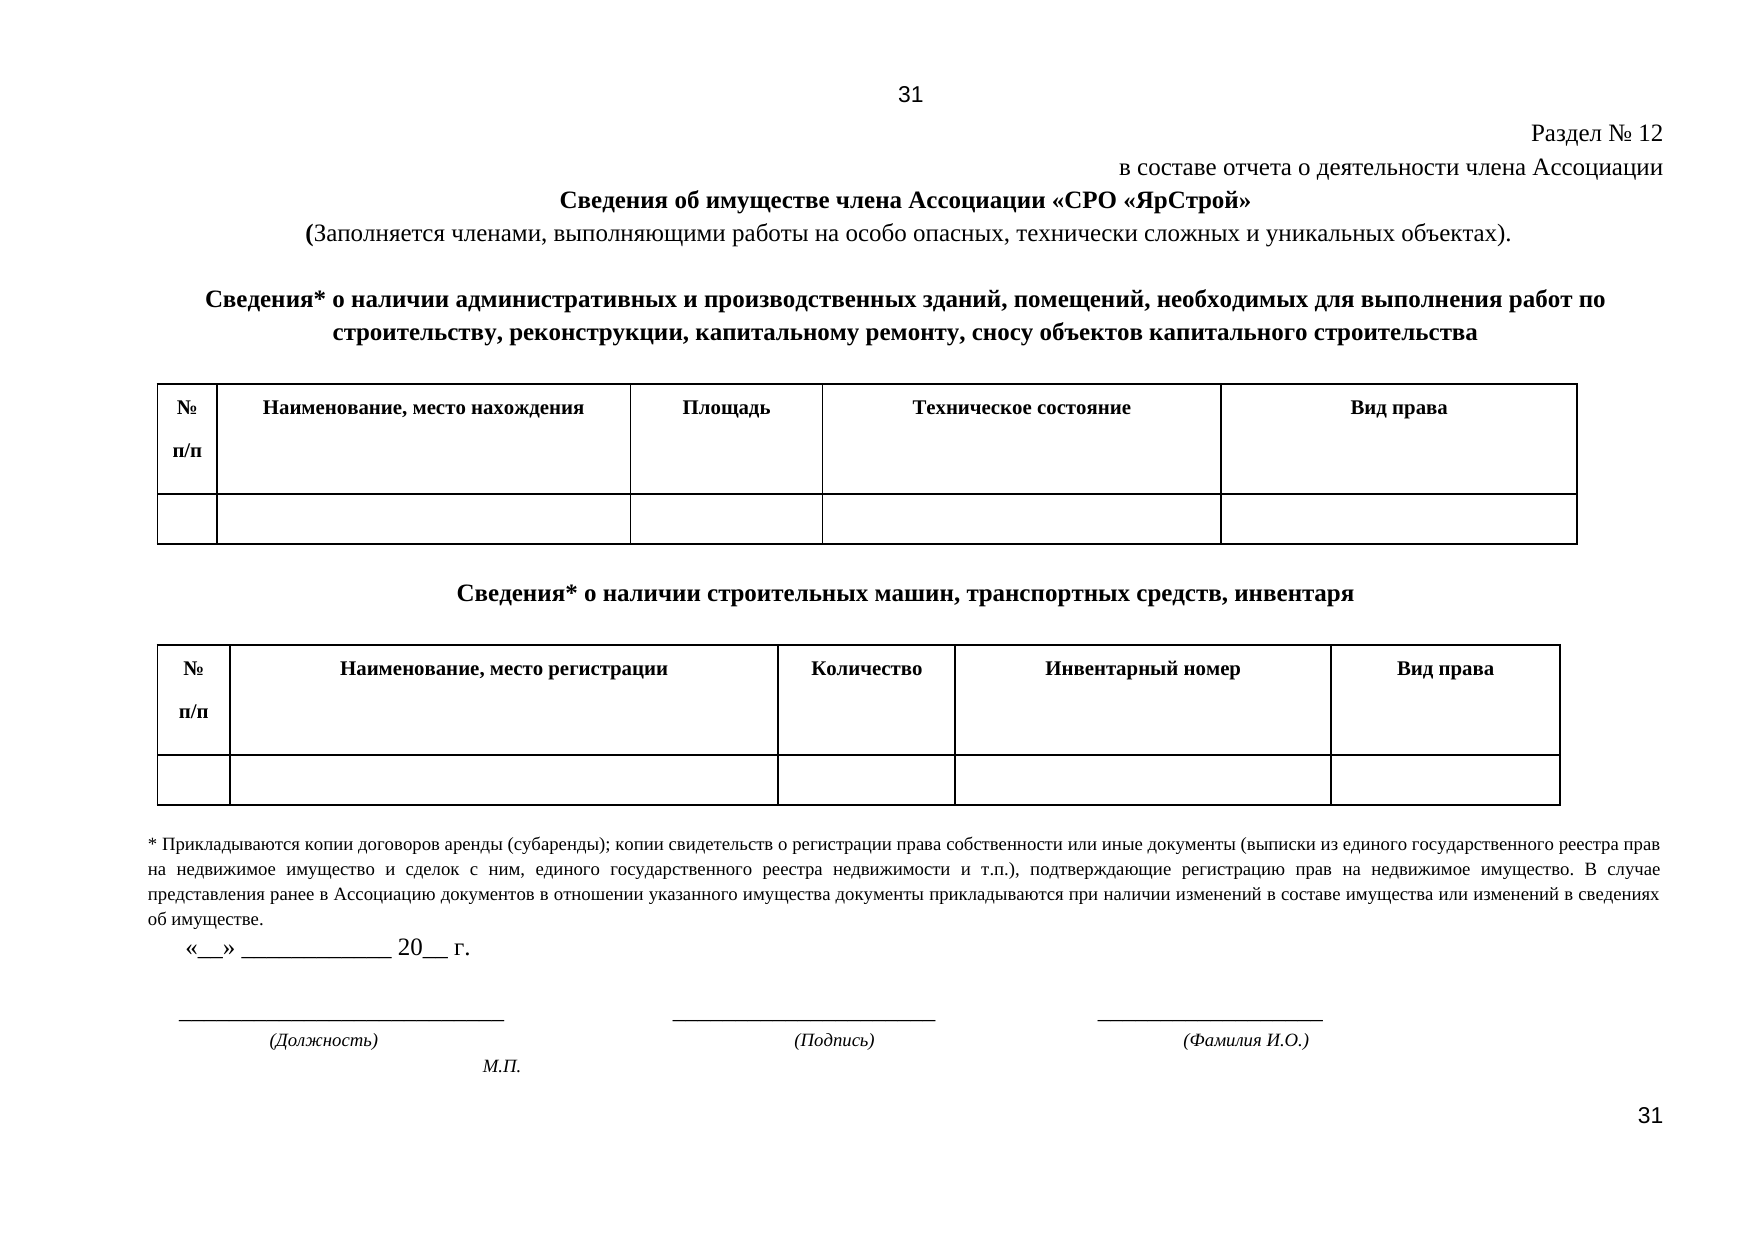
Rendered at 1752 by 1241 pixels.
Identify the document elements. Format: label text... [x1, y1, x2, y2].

table_header № п/п [158, 385, 216, 493]
table_cell [158, 756, 229, 804]
table_cell [631, 495, 822, 543]
table_header Вид права [1222, 385, 1576, 493]
text Сведения об имуществе члена Ассоциации «СРО «ЯрСтрой» [148, 185, 1663, 214]
table_cell [956, 756, 1330, 804]
table_cell [1332, 756, 1559, 804]
table_cell [158, 495, 216, 543]
text (Должность) (Подпись) (Фамилия И.О.) [148, 1029, 1663, 1050]
table_header Количество [779, 646, 954, 754]
text в составе отчета о деятельности члена Ассоциации [148, 152, 1663, 181]
table_cell [231, 756, 777, 804]
text Сведения* о наличии административных и производственных зданий, помещений, необходимых для выполнения работ по строительству, реконструкции, капитальному ремонту, сносу объектов капитального строительства [148, 284, 1663, 346]
text __________________________ _____________________ __________________ [148, 996, 1653, 1024]
table_header Техническое состояние [823, 385, 1220, 493]
table_header Площадь [631, 385, 822, 493]
table_cell [779, 756, 954, 804]
table_header Наименование, место нахождения [218, 385, 630, 493]
table_cell [218, 495, 630, 543]
table_header Наименование, место регистрации [231, 646, 777, 754]
text (Заполняется членами, выполняющими работы на особо опасных, технически сложных и уникальных объектах). [148, 218, 1663, 247]
table_cell [1222, 495, 1576, 543]
text Сведения* о наличии строительных машин, транспортных средств, инвентаря [148, 578, 1663, 607]
table_header Вид права [1332, 646, 1559, 754]
text * Прикладываются копии договоров аренды (субаренды); копии свидетельств о регистрации права собственности или иные документы (выписки из единого государственного реестра прав на недвижимое имущество и сделок с ним, единого государственного реестра недвижимости и т.п.), подтверждающие регистрацию прав на недвижимое имущество. В случае представления ранее в Ассоциацию документов в отношении указанного имущества документы прикладываются при наличии изменений в составе имущества или изменений в сведениях об имуществе. [148, 833, 1663, 929]
text Раздел № 12 [148, 118, 1663, 147]
text М.П. [148, 1054, 1663, 1076]
table_header № п/п [158, 646, 229, 754]
table_header Инвентарный номер [956, 646, 1330, 754]
table_cell [823, 495, 1220, 543]
text «__» ____________ 20__ г. [148, 932, 1663, 961]
